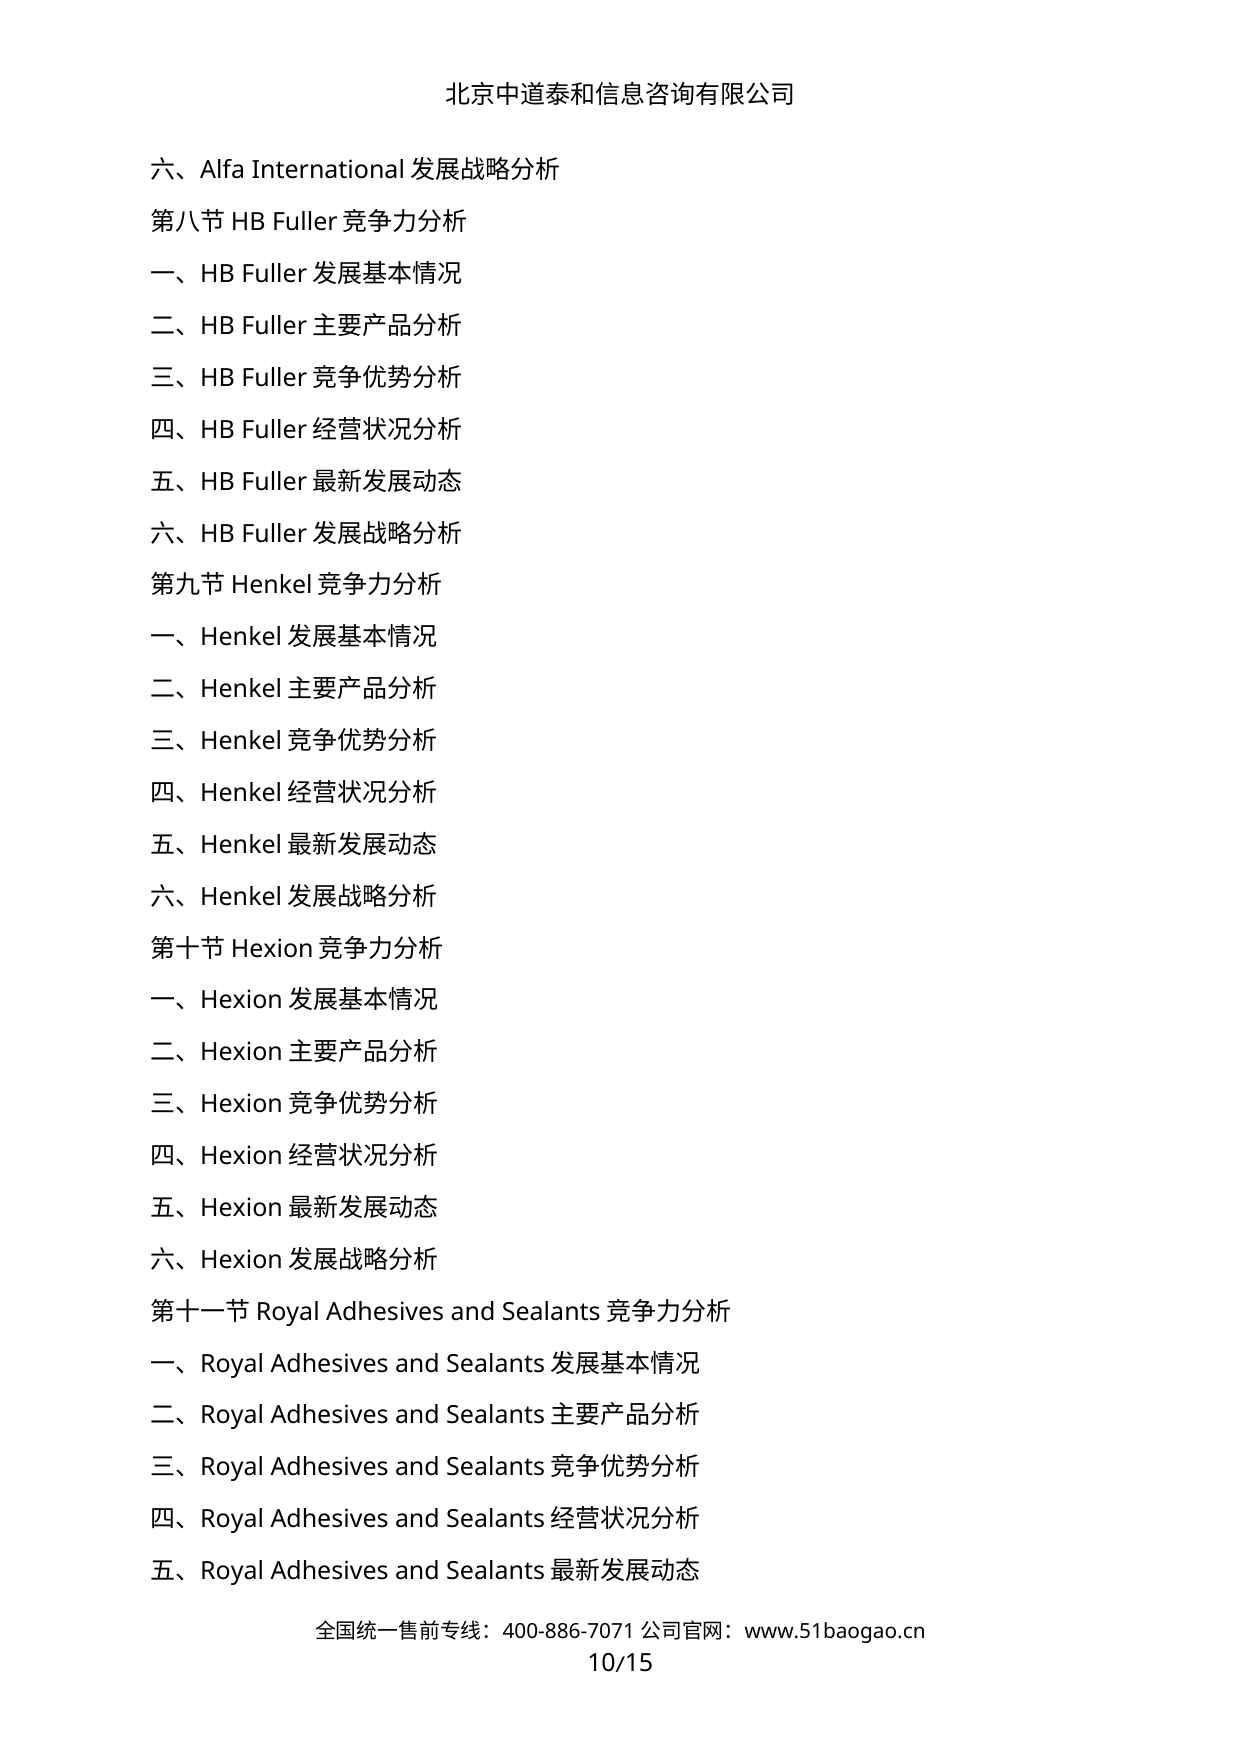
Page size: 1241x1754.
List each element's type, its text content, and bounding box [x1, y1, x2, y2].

text 二、Hexion主要产品分析 [150, 1032, 1090, 1068]
text 第八节 HB Fuller竞争力分析 [150, 202, 1090, 238]
text 三、Royal Adhesives and Sealants竞争优势分析 [150, 1447, 1090, 1483]
text 第九节 Henkel竞争力分析 [150, 565, 1090, 601]
text 五、Hexion最新发展动态 [150, 1187, 1090, 1224]
text 一、Henkel发展基本情况 [150, 617, 1090, 653]
text 三、HB Fuller竞争优势分析 [150, 357, 1090, 394]
text 六、Hexion发展战略分析 [150, 1239, 1090, 1276]
text 一、HB Fuller发展基本情况 [150, 254, 1090, 290]
text 三、Henkel竞争优势分析 [150, 721, 1090, 757]
text 四、Royal Adhesives and Sealants经营状况分析 [150, 1499, 1090, 1535]
text 六、Alfa International发展战略分析 [150, 150, 1090, 186]
text 第十节 Hexion竞争力分析 [150, 928, 1090, 964]
text 一、Hexion发展基本情况 [150, 980, 1090, 1016]
text 二、HB Fuller主要产品分析 [150, 306, 1090, 342]
text 六、HB Fuller发展战略分析 [150, 513, 1090, 549]
text 二、Henkel主要产品分析 [150, 669, 1090, 705]
text 四、Hexion经营状况分析 [150, 1136, 1090, 1172]
text 第十一节 Royal Adhesives and Sealants竞争力分析 [150, 1291, 1090, 1327]
text 三、Hexion竞争优势分析 [150, 1084, 1090, 1120]
text 二、Royal Adhesives and Sealants主要产品分析 [150, 1395, 1090, 1431]
text 四、Henkel经营状况分析 [150, 772, 1090, 809]
text 五、HB Fuller最新发展动态 [150, 461, 1090, 497]
text 五、Henkel最新发展动态 [150, 824, 1090, 861]
text 五、Royal Adhesives and Sealants最新发展动态 [150, 1551, 1090, 1587]
text 六、Henkel发展战略分析 [150, 876, 1090, 912]
text 四、HB Fuller经营状况分析 [150, 409, 1090, 446]
text 一、Royal Adhesives and Sealants发展基本情况 [150, 1343, 1090, 1379]
